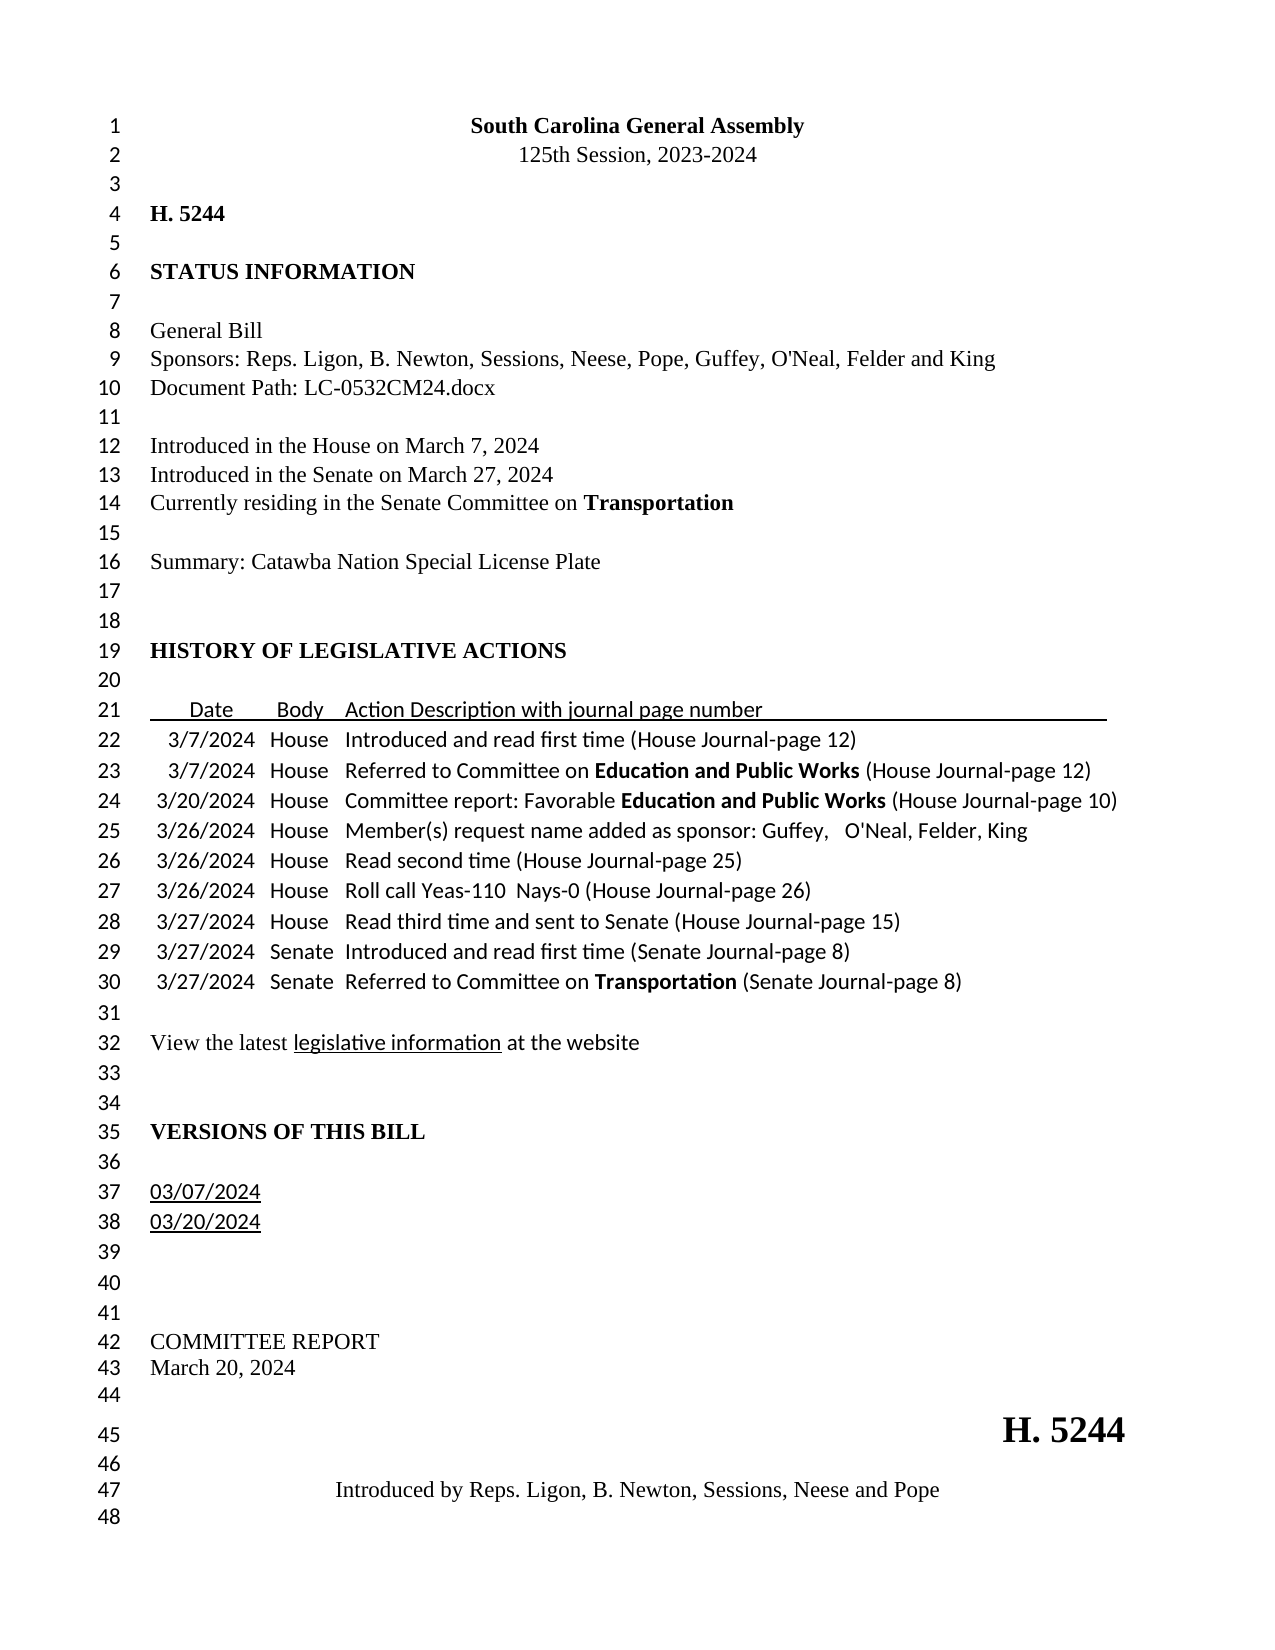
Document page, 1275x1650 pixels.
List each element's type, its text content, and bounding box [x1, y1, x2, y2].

text 3/7/2024 House Introduced and read first time (House Journal-page 12) [150, 726, 1125, 754]
text STATUS INFORMATION [150, 258, 1125, 284]
text General Bill [150, 317, 1125, 343]
text 3/7/2024 House Referred to Committee on Education and Public Works (House Journal-page 12) [150, 756, 1125, 784]
text Introduced by [150, 1477, 1125, 1503]
text 03/20/2024 [150, 1207, 1125, 1235]
text 3/27/2024 Senate Introduced and read first time (Senate Journal-page 8) [150, 937, 1125, 965]
text 125th Session, 2023-2024 [150, 141, 1125, 167]
text South Carolina General Assembly [150, 112, 1125, 139]
text 3/26/2024 House Read second time (House Journal-page 25) [150, 846, 1125, 874]
text HISTORY OF LEGISLATIVE ACTIONS [150, 637, 1125, 663]
text Sponsors: Reps. Ligon, B. Newton, Sessions, Neese, Pope, Guffey, O'Neal, Felder and King [150, 345, 1125, 372]
text H. 5244 [150, 199, 1125, 226]
text 3/26/2024 House Roll call Yeas-110 Nays-0 (House Journal-page 26) [150, 877, 1125, 905]
text 3/27/2024 House Read third time and sent to Senate (House Journal-page 15) [150, 907, 1125, 935]
text View the latest legislative information at the website [150, 1028, 1125, 1056]
text 3/20/2024 House Committee report: Favorable Education and Public Works (House Journal-page 10) [150, 786, 1125, 814]
text Summary: Catawba Nation Special License Plate [150, 548, 1125, 574]
text Introduced in the Senate on March 27, 2024 [150, 461, 1125, 487]
text 3/26/2024 House Member(s) request name added as sponsor: Guffey, O'Neal, Felder, King [150, 816, 1125, 844]
text Currently residing in the Senate Committee on Transportation [150, 489, 1125, 516]
text Introduced in the House on March 7, 2024 [150, 432, 1125, 459]
text 3/27/2024 Senate Referred to Committee on Transportation (Senate Journal-page 8) [150, 967, 1125, 995]
text Date Body Action Description with journal page number [150, 695, 1125, 723]
text VERSIONS OF THIS BILL [150, 1118, 1125, 1145]
text Document Path: LC-0532CM24.docx [150, 374, 1125, 400]
text 03/07/2024 [150, 1177, 1125, 1205]
